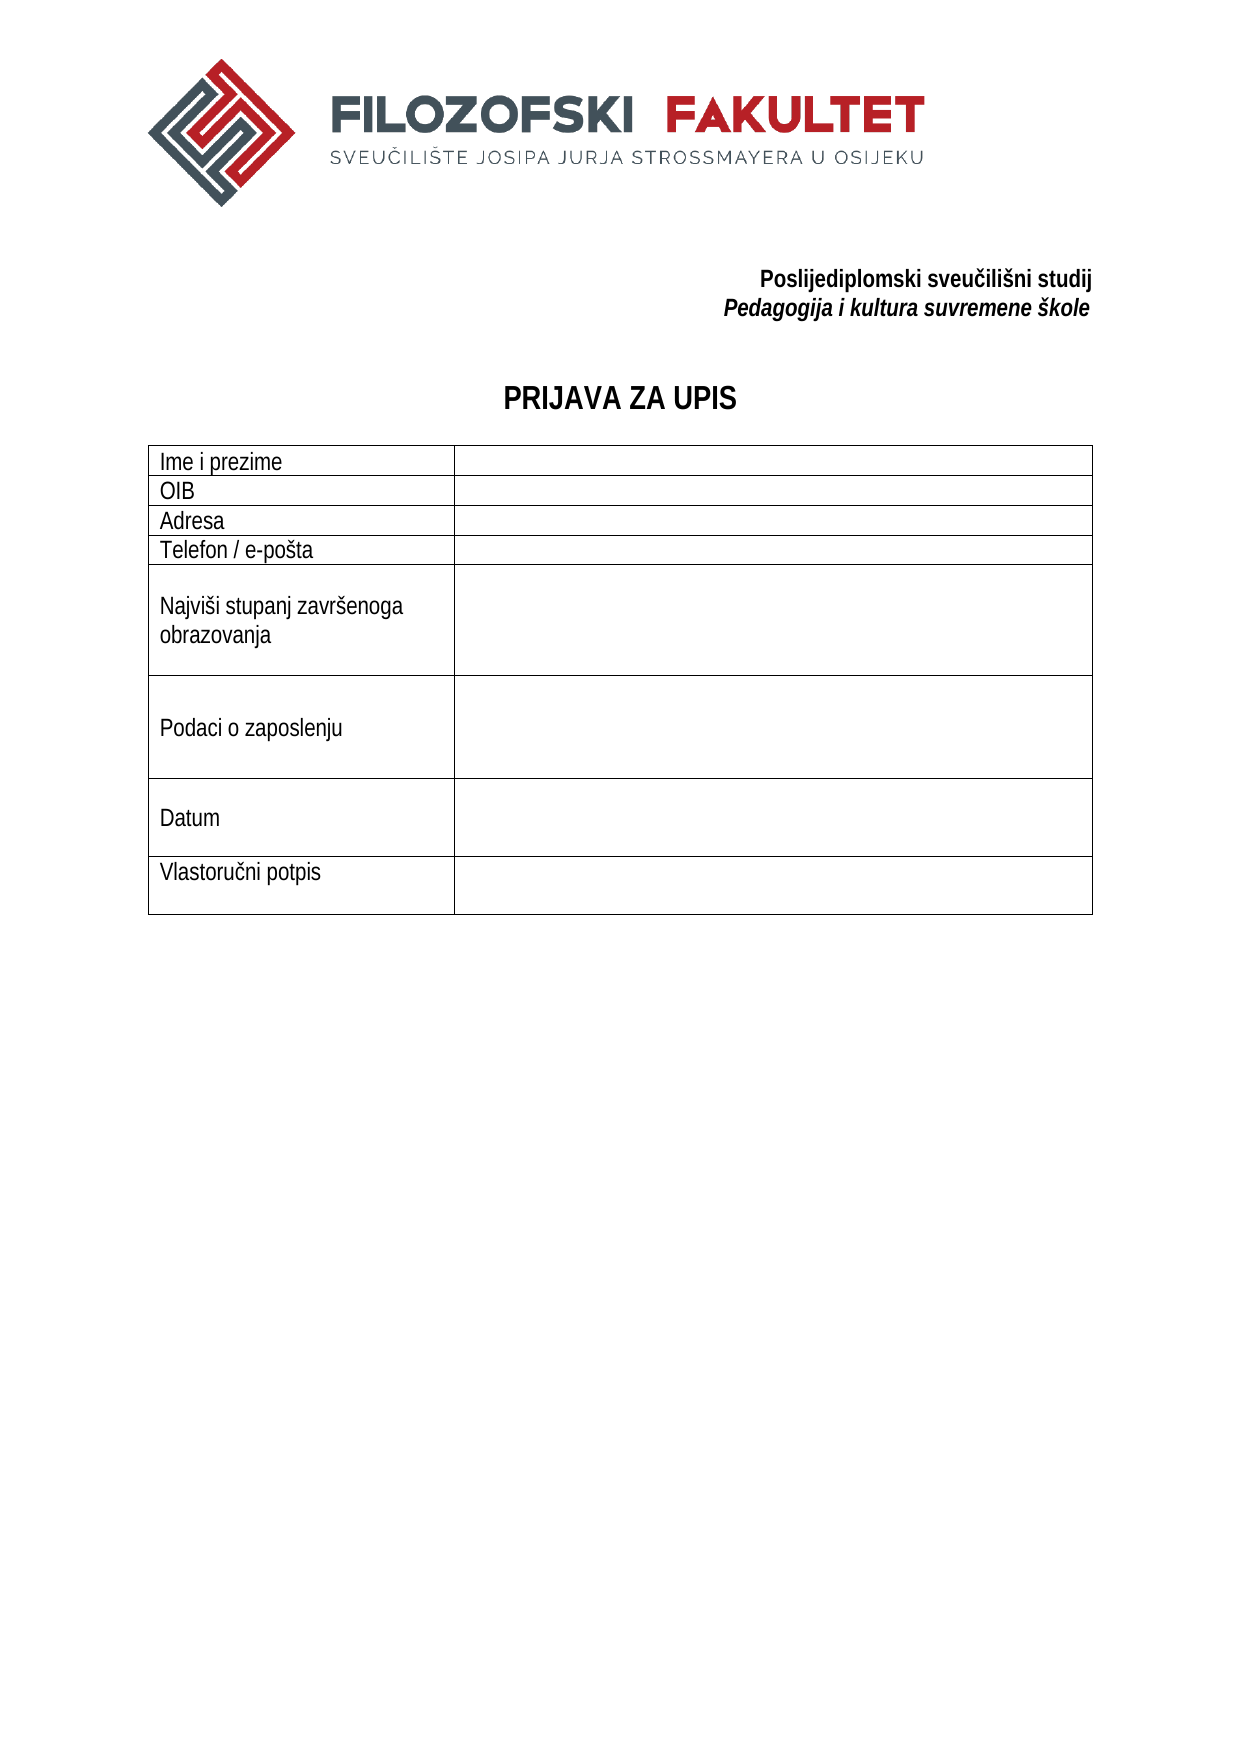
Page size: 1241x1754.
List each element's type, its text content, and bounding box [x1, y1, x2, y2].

text Poslijediplomski sveučilišni studij [148, 264, 1092, 293]
table_cell [455, 565, 1092, 675]
text Pedagogija i kultura suvremene škole [148, 293, 1092, 321]
table_cell Telefon / e-pošta [149, 536, 454, 564]
table_cell [455, 779, 1092, 856]
picture [147, 59, 925, 207]
table_cell Datum [149, 779, 454, 856]
table_header [455, 446, 1092, 475]
table_cell Vlastoručni potpis [149, 857, 454, 914]
table_cell Najviši stupanj završenoga obrazovanja [149, 565, 454, 675]
table_cell [455, 857, 1092, 914]
table_header Ime i prezime [149, 446, 454, 475]
table_cell Podaci o zaposlenju [149, 676, 454, 778]
table_cell [455, 536, 1092, 564]
table_cell OIB [149, 476, 454, 505]
table_cell Adresa [149, 506, 454, 534]
table_cell [455, 476, 1092, 505]
table_cell [455, 676, 1092, 778]
text PRIJAVA ZA UPIS [148, 378, 1092, 417]
table_cell [455, 506, 1092, 534]
